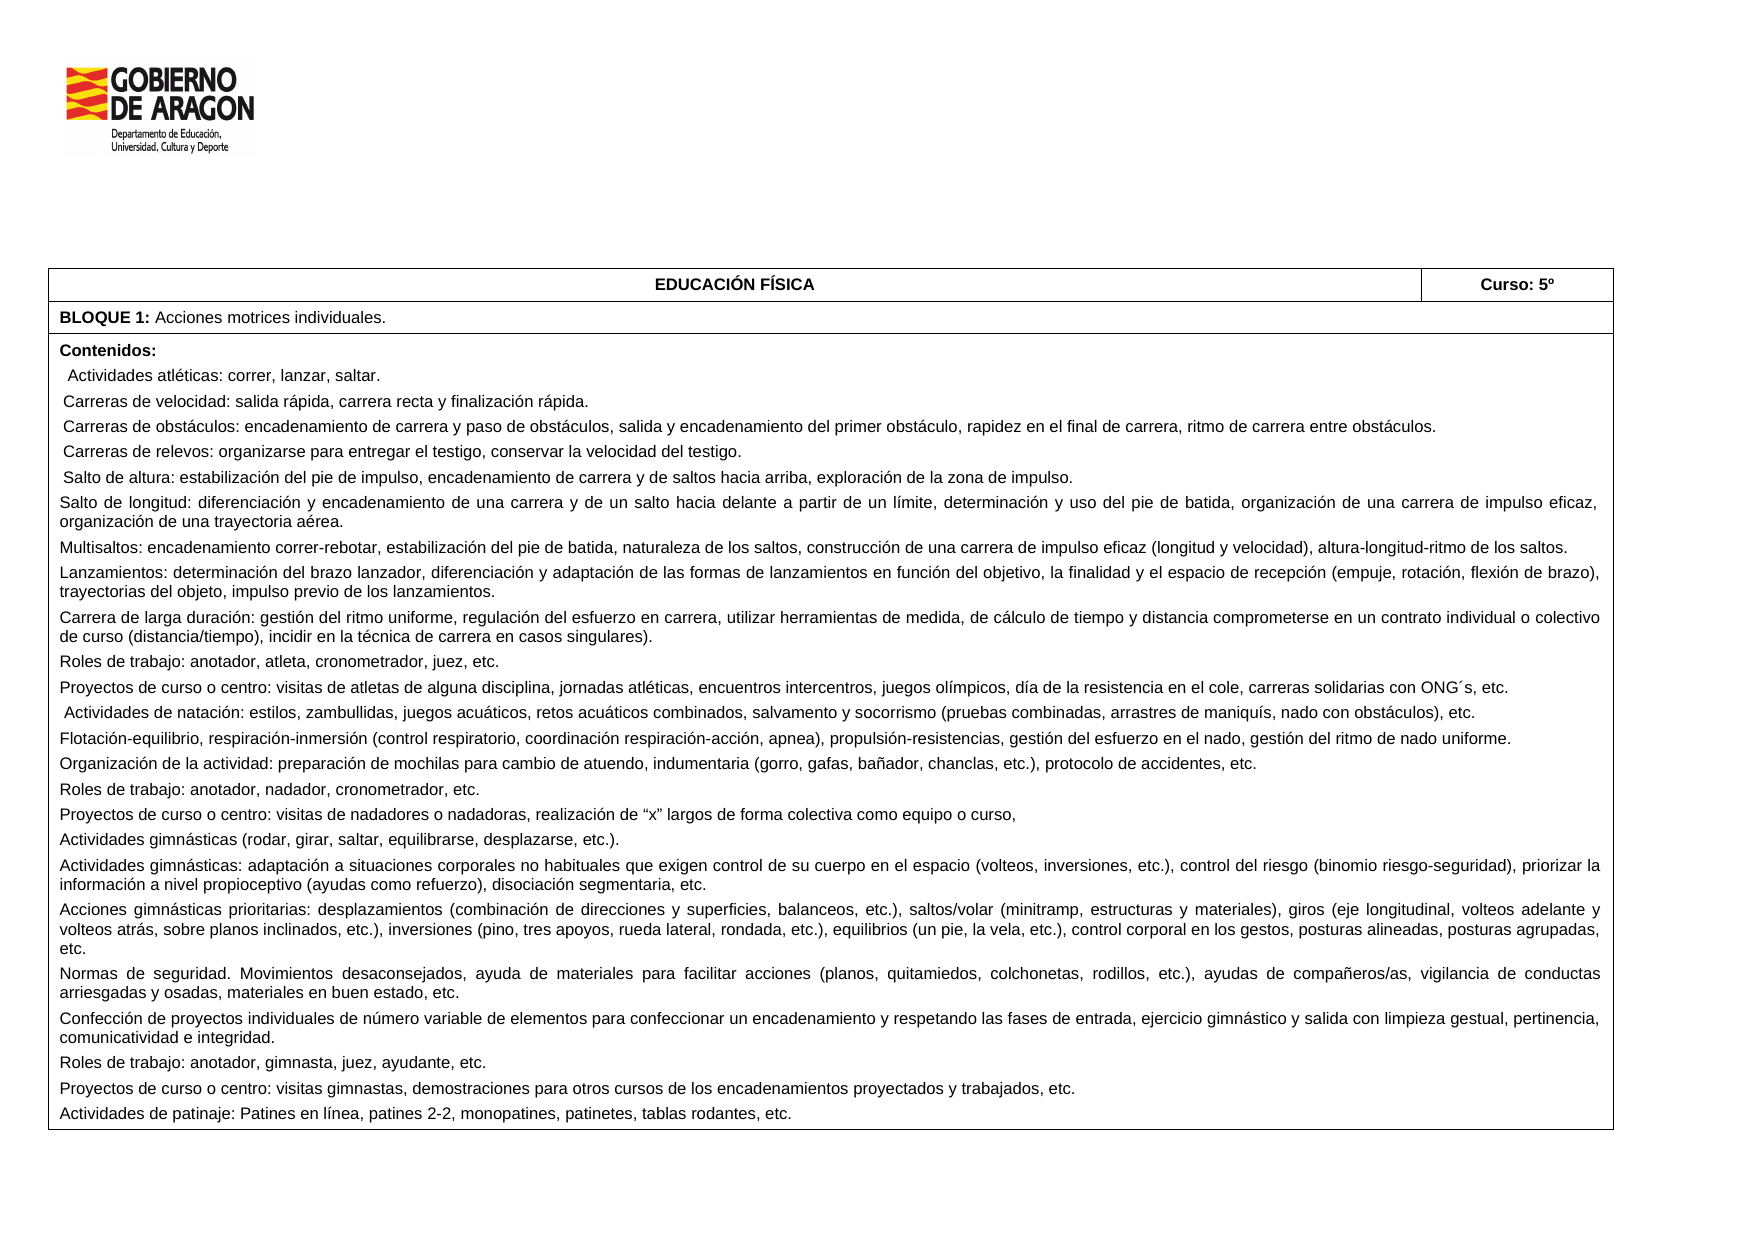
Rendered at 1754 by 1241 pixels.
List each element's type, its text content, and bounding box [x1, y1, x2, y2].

picture [59, 58, 260, 158]
table_header EDUCACIÓN FÍSICA [49, 269, 1421, 301]
table_cell BLOQUE 1: Acciones motrices individuales. [49, 302, 1613, 333]
table_header Curso: 5º [1422, 269, 1613, 301]
